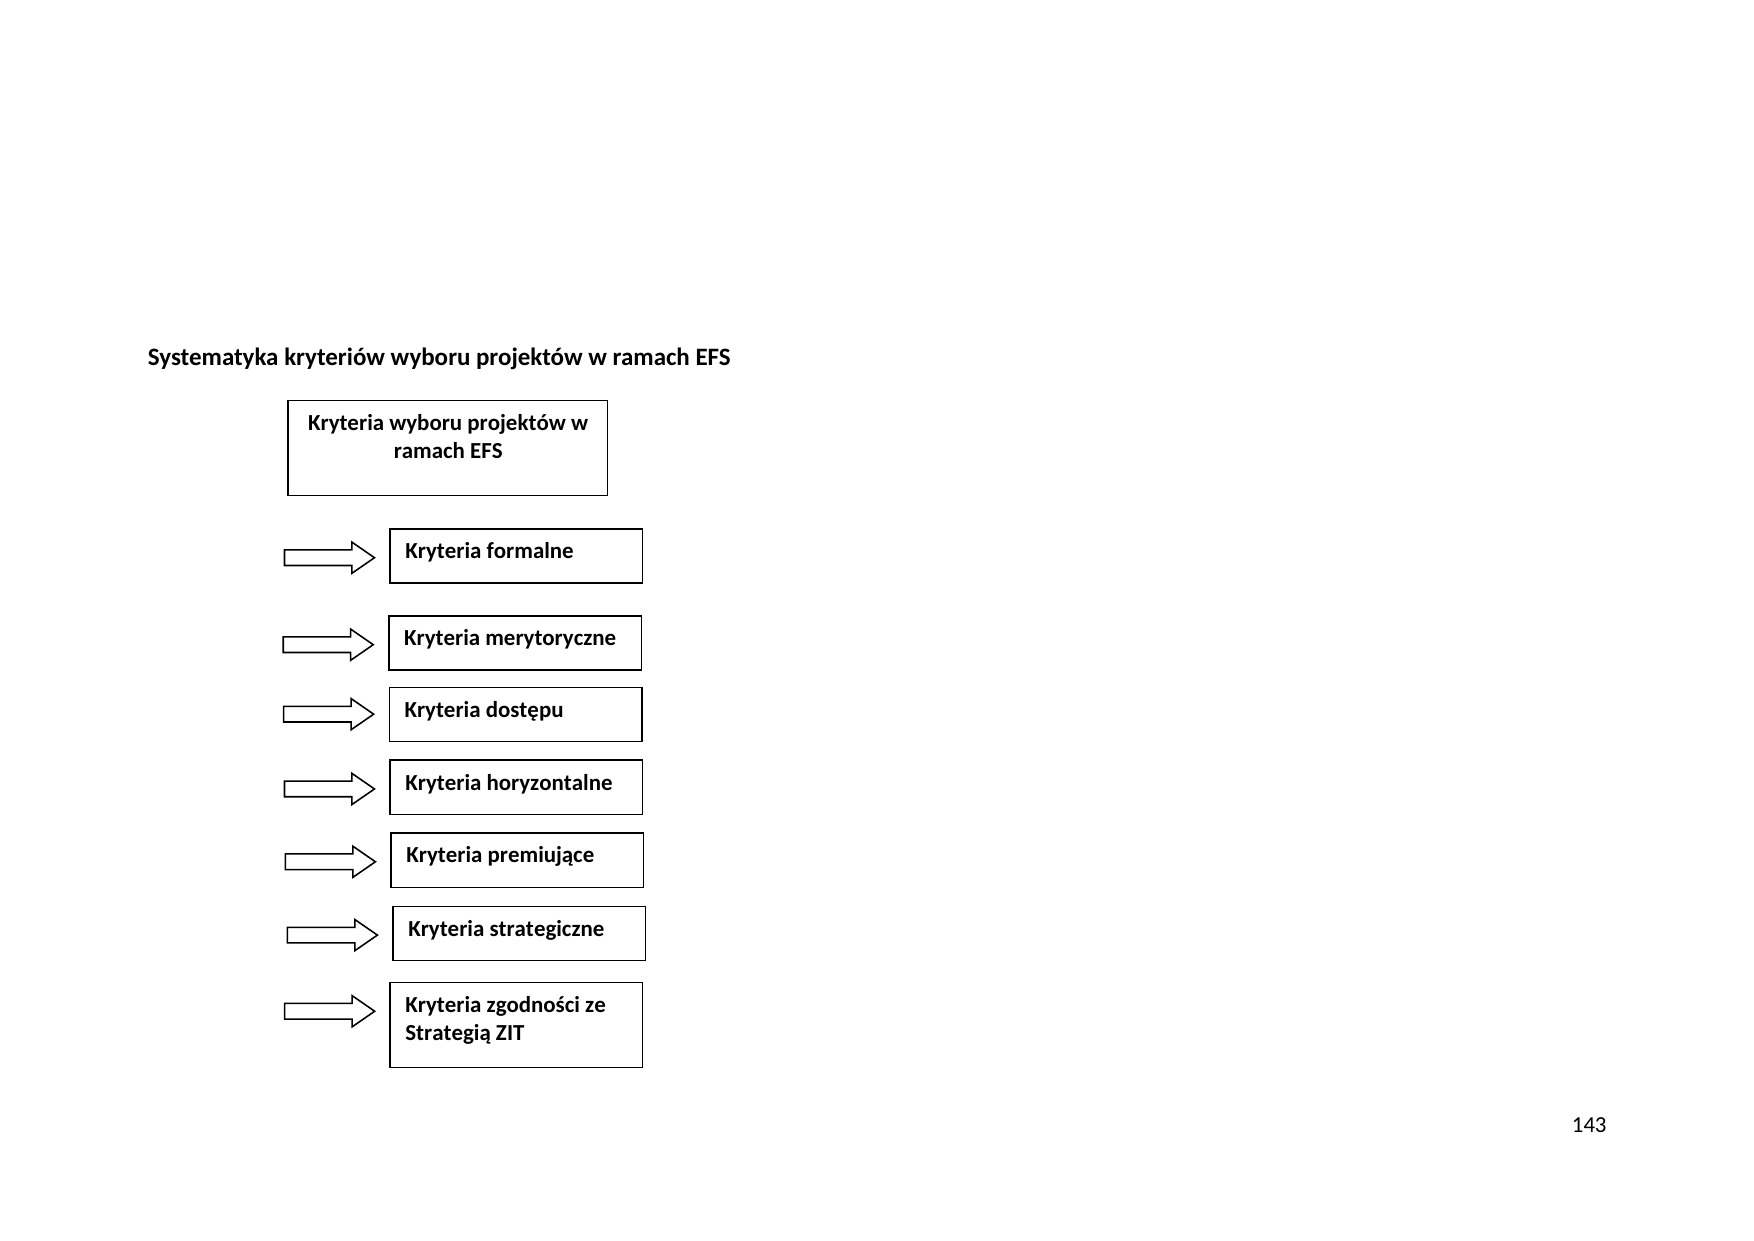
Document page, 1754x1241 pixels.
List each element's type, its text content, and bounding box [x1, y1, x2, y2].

text Systematyka kryteriów wyboru projektów w ramach EFS [148, 341, 1606, 372]
